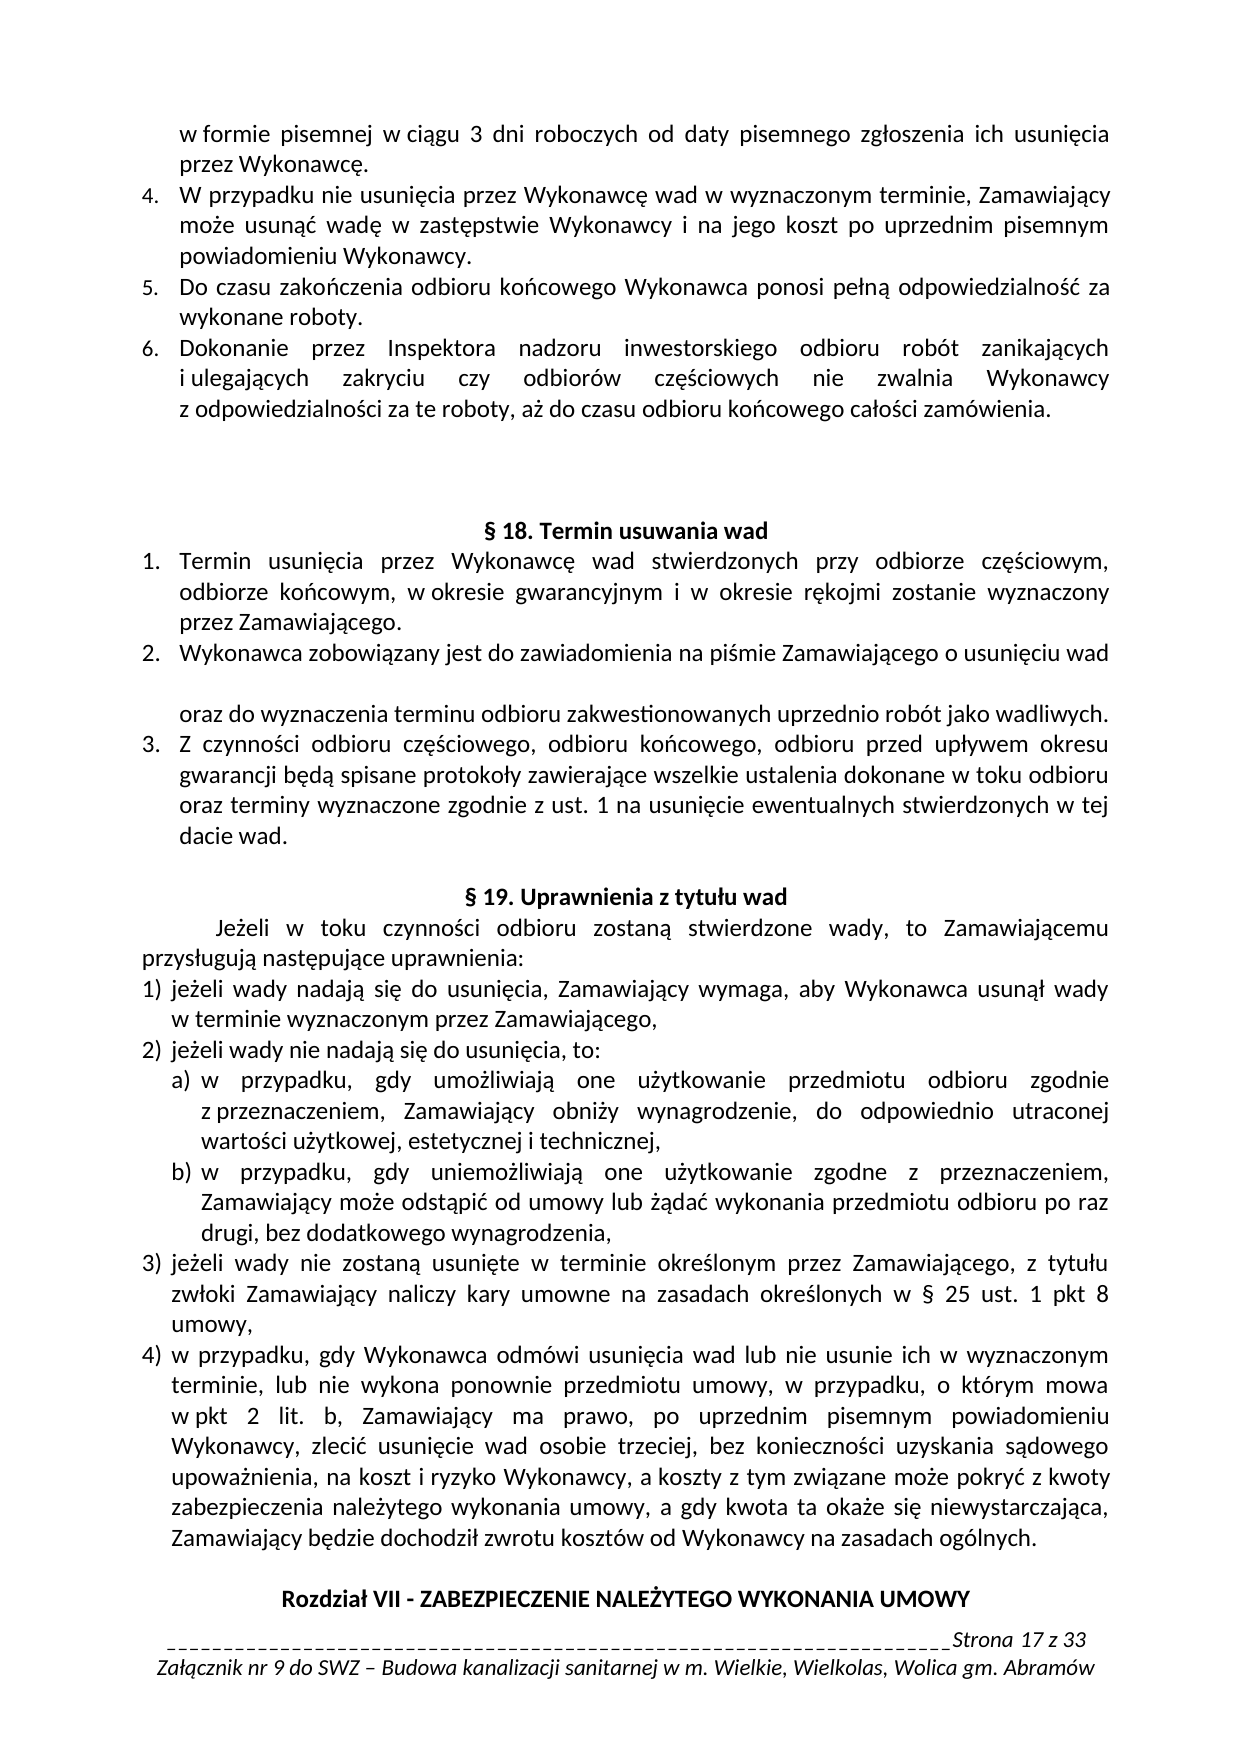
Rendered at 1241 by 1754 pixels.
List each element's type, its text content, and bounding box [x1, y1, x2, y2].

list w przypadku, gdy uniemożliwiają one użytkowanie zgodne z przeznaczeniem, Zamawiający może odstąpić od umowy lub żądać wykonania przedmiotu odbioru po raz drugi, bez dodatkowego wynagrodzenia, [171, 1156, 1110, 1247]
list jeżeli wady nie zostaną usunięte w terminie określonym przez Zamawiającego, z tytułu zwłoki Zamawiający naliczy kary umowne na zasadach określonych w § 25 ust. 1 pkt 8 umowy, [142, 1247, 1110, 1339]
list Z czynności odbioru częściowego, odbioru końcowego, odbioru przed upływem okresu gwarancji będą spisane protokoły zawierające wszelkie ustalenia dokonane w toku odbioru oraz terminy wyznaczone zgodnie z ust. 1 na usunięcie ewentualnych stwierdzonych w tej dacie wad. [142, 728, 1110, 851]
list w przypadku, gdy umożliwiają one użytkowanie przedmiotu odbioru zgodnie z przeznaczeniem, Zamawiający obniży wynagrodzenie, do odpowiednio utraconej wartości użytkowej, estetycznej i technicznej, [171, 1064, 1110, 1156]
text Rozdział VII - ZABEZPIECZENIE NALEŻYTEGO WYKONANIA UMOWY [142, 1583, 1110, 1614]
list Termin usunięcia przez Wykonawcę wad stwierdzonych przy odbiorze częściowym, odbiorze końcowym, w okresie gwarancyjnym i w okresie rękojmi zostanie wyznaczony przez Zamawiającego. [142, 545, 1110, 637]
text Jeżeli w toku czynności odbioru zostaną stwierdzone wady, to Zamawiającemu przysługują następujące uprawnienia: [142, 912, 1110, 973]
list Wykonawca zobowiązany jest do zawiadomienia na piśmie Zamawiającego o usunięciu wad oraz do wyznaczenia terminu odbioru zakwestionowanych uprzednio robót jako wadliwych. [142, 637, 1110, 728]
text § 18. Termin usuwania wad [142, 515, 1110, 545]
text § 19. Uprawnienia z tytułu wad [142, 881, 1110, 912]
list Dokonanie przez Inspektora nadzoru inwestorskiego odbioru robót zanikających i ulegających zakryciu czy odbiorów częściowych nie zwalnia Wykonawcy z odpowiedzialności za te roboty, aż do czasu odbioru końcowego całości zamówienia. [142, 332, 1110, 423]
list W przypadku nie usunięcia przez Wykonawcę wad w wyznaczonym terminie, Zamawiający może usunąć wadę w zastępstwie Wykonawcy i na jego koszt po uprzednim pisemnym powiadomieniu Wykonawcy. [142, 179, 1110, 271]
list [142, 118, 1110, 179]
list jeżeli wady nie nadają się do usunięcia, to: [142, 1034, 1110, 1064]
list jeżeli wady nadają się do usunięcia, Zamawiający wymaga, aby Wykonawca usunął wady w terminie wyznaczonym przez Zamawiającego, [142, 973, 1110, 1034]
list w przypadku, gdy Wykonawca odmówi usunięcia wad lub nie usunie ich w wyznaczonym terminie, lub nie wykona ponownie przedmiotu umowy, w przypadku, o którym mowa w pkt 2 lit. b, Zamawiający ma prawo, po uprzednim pisemnym powiadomieniu Wykonawcy, zlecić usunięcie wad osobie trzeciej, bez konieczności uzyskania sądowego upoważnienia, na koszt i ryzyko Wykonawcy, a koszty z tym związane może pokryć z kwoty zabezpieczenia należytego wykonania umowy, a gdy kwota ta okaże się niewystarczająca, Zamawiający będzie dochodził zwrotu kosztów od Wykonawcy na zasadach ogólnych. [142, 1339, 1110, 1553]
list Do czasu zakończenia odbioru końcowego Wykonawca ponosi pełną odpowiedzialność za wykonane roboty. [142, 271, 1110, 332]
